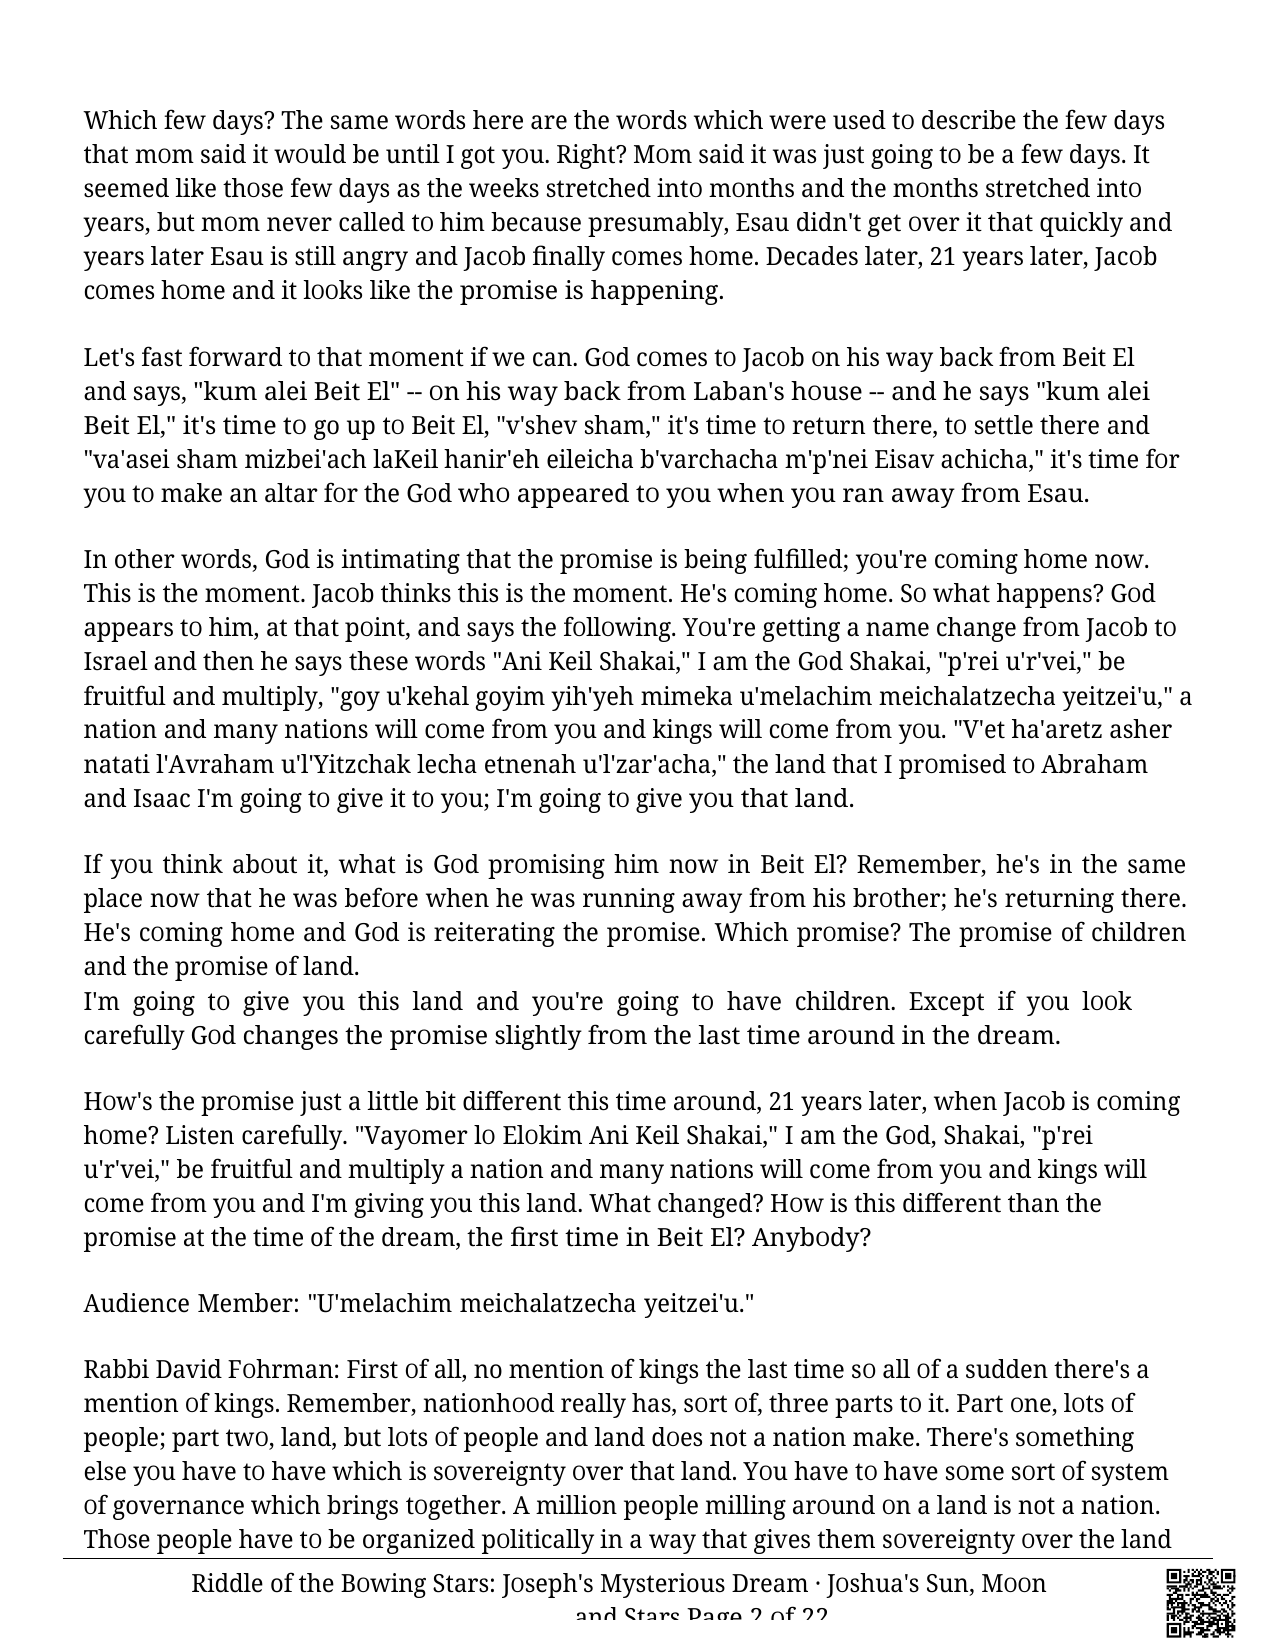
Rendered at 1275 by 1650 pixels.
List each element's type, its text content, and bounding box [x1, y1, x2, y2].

text Let's fast forward to that moment if we can. God comes to Jacob on his way back from Beit El and says, "kum alei Beit El" -- on his way back from Laban's house -- and he says "kum alei Beit El," it's time to go up to Beit El, "v'shev sham," it's time to return there, to settle there and "va'asei sham mizbei'ach laKeil hanir'eh eileicha b'varchacha m'p'nei Eisav achicha," it's time for you to make an altar for the God who appeared to you when you ran away from Esau. [83, 339, 1181, 510]
text Audience Member: "U'melachim meichalatzecha yeitzei'u." [83, 1286, 1202, 1320]
text If you think about it, what is God promising him now in Beit El? Remember, he's in the same place now that he was before when he was running away from his brother; he's returning there. He's coming home and God is reiterating the promise. Which promise? The promise of children and the promise of land. [83, 847, 1187, 983]
text How's the promise just a little bit different this time around, 21 years later, when Jacob is coming home? Listen carefully. "Vayomer lo Elokim Ani Keil Shakai," I am the God, Shakai, "p'rei u'r'vei," be fruitful and multiply a nation and many nations will come from you and kings will come from you and I'm giving you this land. What changed? How is this different than the promise at the time of the dream, the first time in Beit El? Anybody? [83, 1083, 1186, 1254]
text I'm going to give you this land and you're going to have children. Except if you look carefully God changes the promise slightly from the last time around in the dream. [83, 983, 1132, 1052]
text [83, 1352, 1183, 1556]
text In other words, God is intimating that the promise is being fulfilled; you're coming home now. This is the moment. Jacob thinks this is the moment. He's coming home. So what happens? God appears to him, at that point, and says the following. You're getting a name change from Jacob to Israel and then he says these words "Ani Keil Shakai," I am the God Shakai, "p'rei u'r'vei," be fruitful and multiply, "goy u'kehal goyim yih'yeh mimeka u'melachim meichalatzecha yeitzei'u," a nation and many nations will come from you and kings will come from you. "V'et ha'aretz asher natati l'Avraham u'l'Yitzchak lecha etnenah u'l'zar'acha," the land that I promised to Abraham and Isaac I'm going to give it to you; I'm going to give you that land. [83, 542, 1193, 814]
text Which few days? The same words here are the words which were used to describe the few days that mom said it would be until I got you. Right? Mom said it was just going to be a few days. It seemed like those few days as the weeks stretched into months and the months stretched into years, but mom never called to him because presumably, Esau didn't get over it that quickly and years later Esau is still angry and Jacob finally comes home. Decades later, 21 years later, Jacob comes home and it looks like the promise is happening. [83, 103, 1182, 307]
